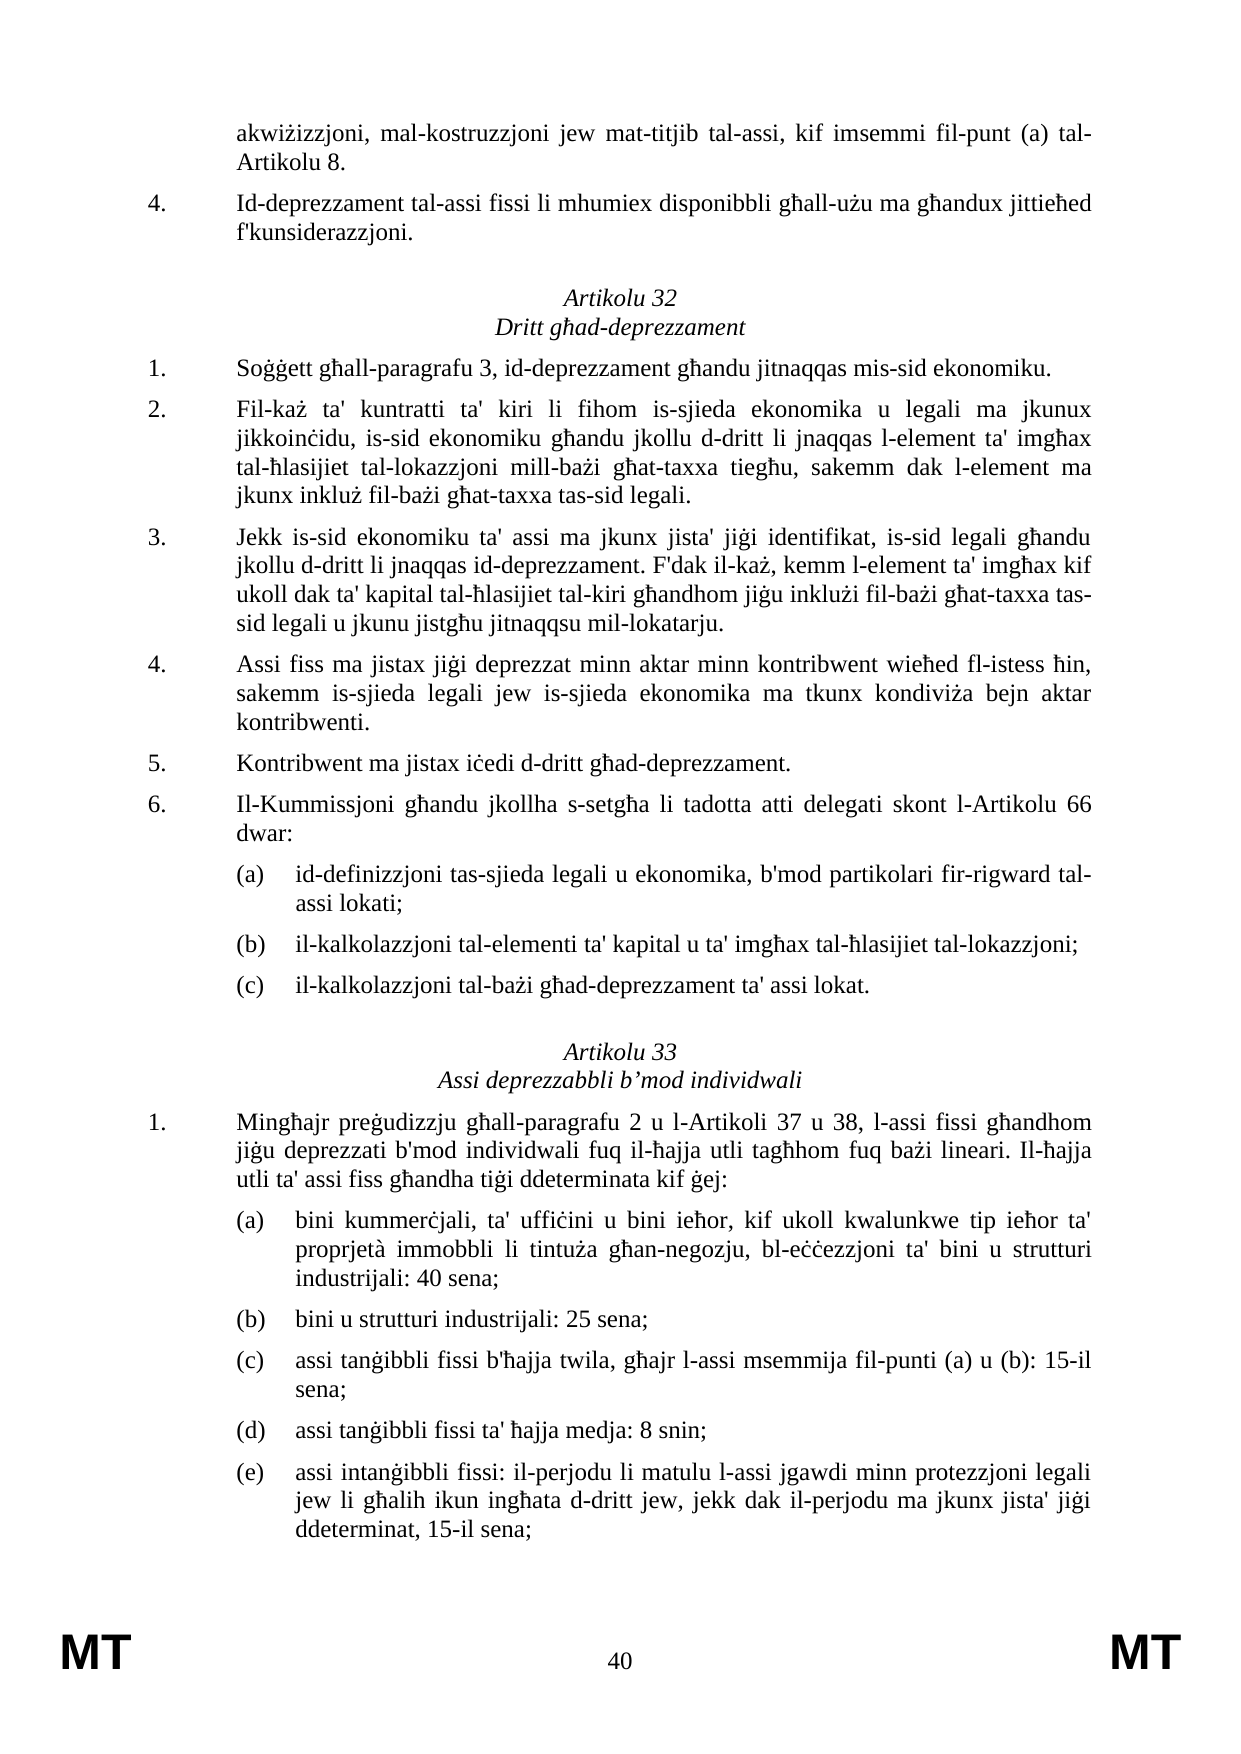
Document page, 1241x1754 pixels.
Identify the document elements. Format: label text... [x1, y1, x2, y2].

text 5. Kontribwent ma jistax iċedi d-dritt għad-deprezzament. [148, 748, 1093, 777]
text assi tanġibbli fissi b'ħajja twila, għajr l-assi msemmija fil-punti (a) u (b): 15-il sena; [236, 1346, 1093, 1403]
text bini u strutturi industrijali: 25 sena; [236, 1304, 1093, 1333]
text 2. Fil-każ ta' kuntratti ta' kiri li fihom is-sjieda ekonomika u legali ma jkunux jikkoinċidu, is-sid ekonomiku għandu jkollu d-dritt li jnaqqas l-element ta' imgħax tal-ħlasijiet tal-lokazzjoni mill-bażi għat-taxxa tiegħu, sakemm dak l-element ma jkunx inkluż fil-bażi għat-taxxa tas-sid legali. [148, 394, 1093, 509]
text Artikolu 32 Dritt għad-deprezzament [148, 283, 1093, 341]
text 3. Jekk is-sid ekonomiku ta' assi ma jkunx jista' jiġi identifikat, is-sid legali għandu jkollu d-dritt li jnaqqas id-deprezzament. F'dak il-każ, kemm l-element ta' imgħax kif ukoll dak ta' kapital tal-ħlasijiet tal-kiri għandhom jiġu inklużi fil-bażi għat-taxxa tas-sid legali u jkunu jistgħu jitnaqqsu mil-lokatarju. [148, 522, 1093, 637]
list id-definizzjoni tas-sjieda legali u ekonomika, b'mod partikolari fir-rigward tal-assi lokati; [236, 859, 1093, 917]
list il-kalkolazzjoni tal-elementi ta' kapital u ta' imgħax tal-ħlasijiet tal-lokazzjoni; [236, 929, 1093, 958]
text assi intanġibbli fissi: il-perjodu li matulu l-assi jgawdi minn protezzjoni legali jew li għalih ikun ingħata d-dritt jew, jekk dak il-perjodu ma jkunx jista' jiġi ddeterminat, 15-il sena; [236, 1457, 1093, 1543]
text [148, 118, 1093, 176]
text Artikolu 33 Assi deprezzabbli b’mod individwali [148, 1037, 1093, 1094]
text 4. Assi fiss ma jistax jiġi deprezzat minn aktar minn kontribwent wieħed fl-istess ħin, sakemm is-sjieda legali jew is-sjieda ekonomika ma tkunx kondiviża bejn aktar kontribwenti. [148, 649, 1093, 736]
text 4. Id-deprezzament tal-assi fissi li mhumiex disponibbli għall-użu ma għandux jittieħed f'kunsiderazzjoni. [148, 188, 1093, 246]
text assi tanġibbli fissi ta' ħajja medja: 8 snin; [236, 1416, 1093, 1444]
list il-kalkolazzjoni tal-bażi għad-deprezzament ta' assi lokat. [236, 971, 1093, 999]
text 6. Il-Kummissjoni għandu jkollha s-setgħa li tadotta atti delegati skont l-Artikolu 66 dwar: [148, 789, 1093, 847]
text 1. Soġġett għall-paragrafu 3, id-deprezzament għandu jitnaqqas mis-sid ekonomiku. [148, 353, 1093, 382]
list bini kummerċjali, ta' uffiċini u bini ieħor, kif ukoll kwalunkwe tip ieħor ta' proprjetà immobbli li tintuża għan-negozju, bl-eċċezzjoni ta' bini u strutturi industrijali: 40 sena; [236, 1206, 1093, 1292]
text 1. Mingħajr preġudizzju għall-paragrafu 2 u l-Artikoli 37 u 38, l-assi fissi għandhom jiġu deprezzati b'mod individwali fuq il-ħajja utli tagħhom fuq bażi lineari. Il-ħajja utli ta' assi fiss għandha tiġi ddeterminata kif ġej: [148, 1107, 1093, 1193]
